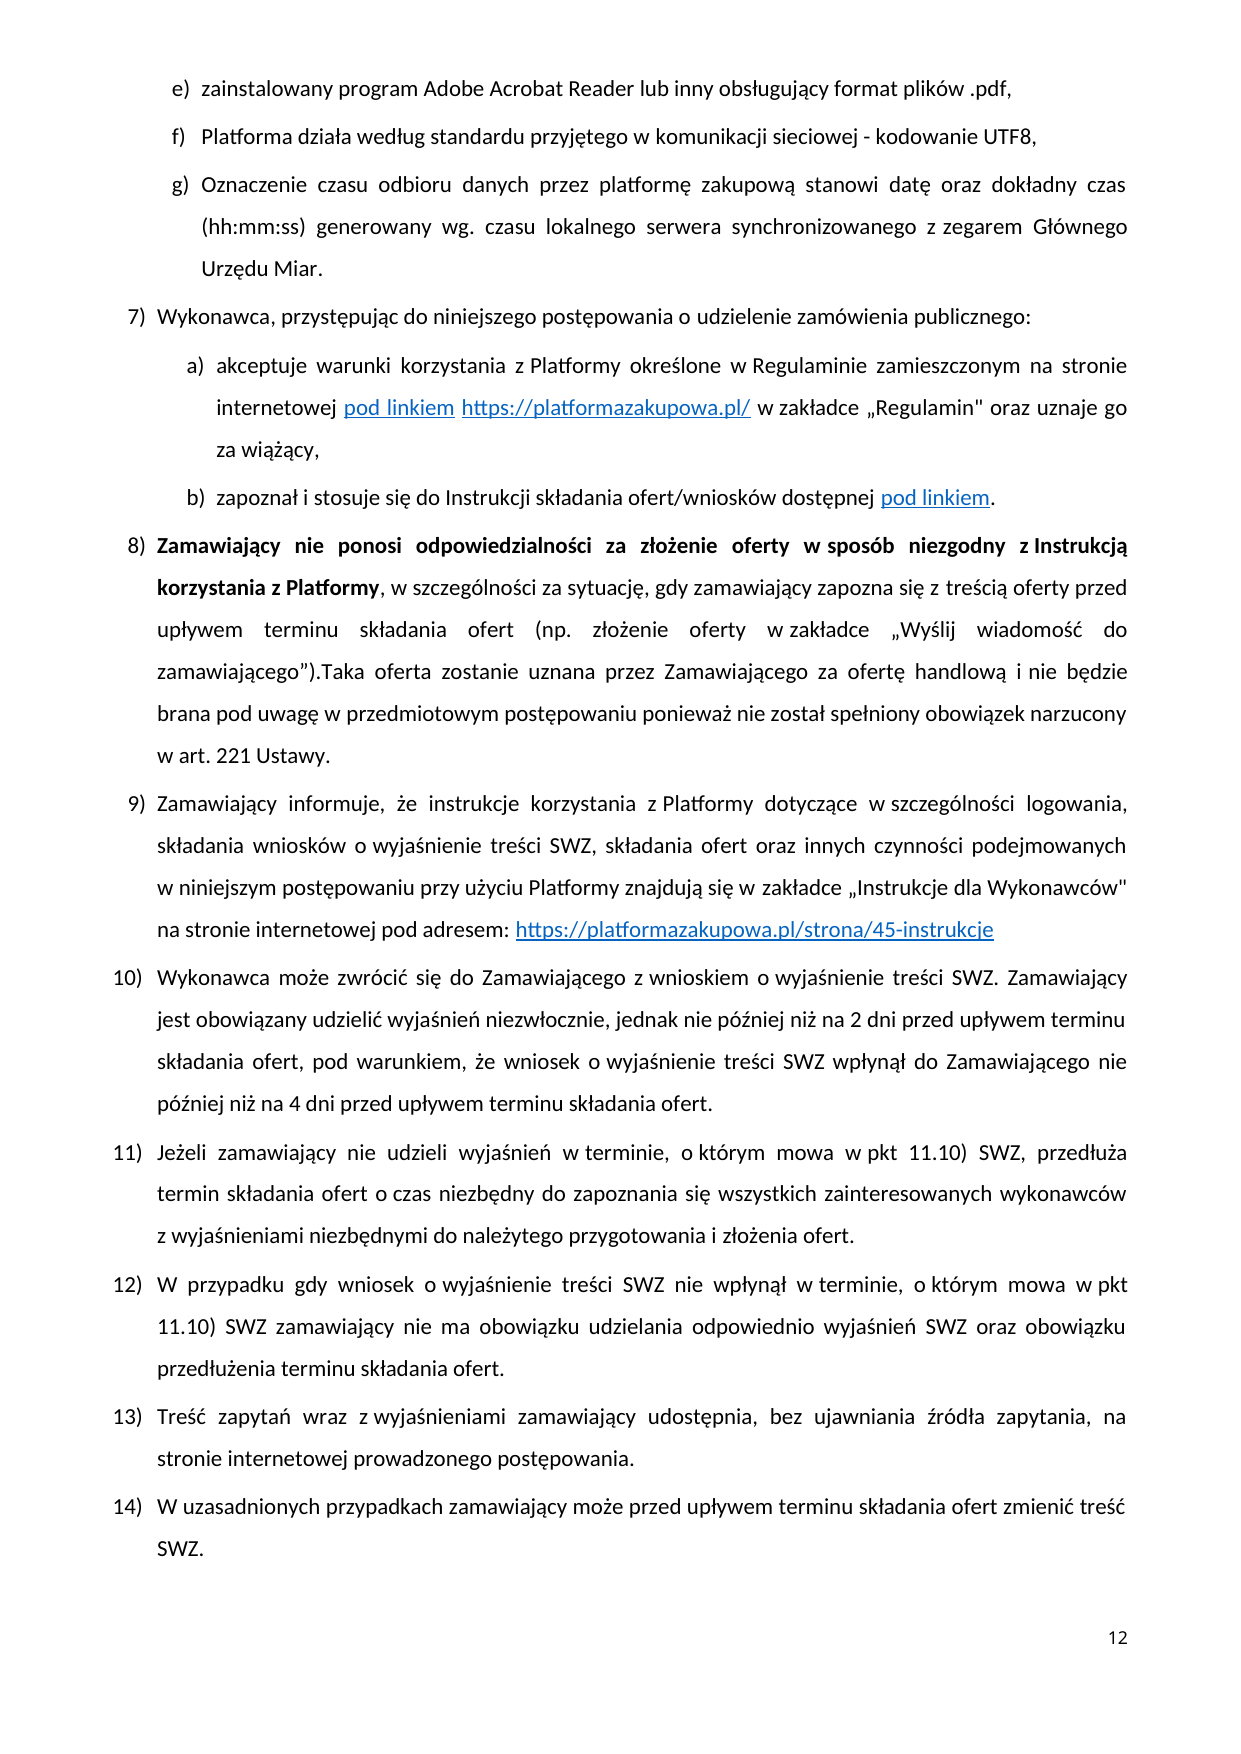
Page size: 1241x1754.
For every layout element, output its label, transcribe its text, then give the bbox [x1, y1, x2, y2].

list Zamawiający nie ponosi odpowiedzialności za złożenie oferty w sposób niezgodny z Instrukcją korzystania z Platformy, w szczególności za sytuację, gdy zamawiający zapozna się z treścią oferty przed upływem terminu składania ofert (np. złożenie oferty w zakładce „Wyślij wiadomość do zamawiającego”).Taka oferta zostanie uznana przez Zamawiającego za ofertę handlową i nie będzie brana pod uwagę w przedmiotowym postępowaniu ponieważ nie został spełniony obowiązek narzucony w art. 221 Ustawy. [127, 531, 1128, 769]
list Jeżeli zamawiający nie udzieli wyjaśnień w terminie, o którym mowa w pkt 11.10) SWZ, przedłuża termin składania ofert o czas niezbędny do zapoznania się wszystkich zainteresowanych wykonawców z wyjaśnieniami niezbędnymi do należytego przygotowania i złożenia ofert. [112, 1138, 1128, 1249]
list Treść zapytań wraz z wyjaśnieniami zamawiający udostępnia, bez ujawniania źródła zapytania, na stronie internetowej prowadzonego postępowania. [112, 1402, 1128, 1472]
list Wykonawca, przystępując do niniejszego postępowania o udzielenie zamówienia publicznego: [127, 302, 1128, 331]
list zainstalowany program Adobe Acrobat Reader lub inny obsługujący format plików .pdf, [172, 74, 1128, 102]
list W uzasadnionych przypadkach zamawiający może przed upływem terminu składania ofert zmienić treść SWZ. [112, 1492, 1128, 1562]
list Oznaczenie czasu odbioru danych przez platformę zakupową stanowi datę oraz dokładny czas (hh:mm:ss) generowany wg. czasu lokalnego serwera synchronizowanego z zegarem Głównego Urzędu Miar. [172, 170, 1128, 282]
list Platforma działa według standardu przyjętego w komunikacji sieciowej - kodowanie UTF8, [172, 122, 1128, 150]
list W przypadku gdy wniosek o wyjaśnienie treści SWZ nie wpłynął w terminie, o którym mowa w pkt 11.10) SWZ zamawiający nie ma obowiązku udzielania odpowiednio wyjaśnień SWZ oraz obowiązku przedłużenia terminu składania ofert. [112, 1270, 1128, 1382]
list zapoznał i stosuje się do Instrukcji składania ofert/wniosków dostępnej pod linkiem. [186, 483, 1128, 511]
list akceptuje warunki korzystania z Platformy określone w Regulaminie zamieszczonym na stronie internetowej pod linkiem https://platformazakupowa.pl/ w zakładce „Regulamin" oraz uznaje go za wiążący, [186, 351, 1128, 463]
list Wykonawca może zwrócić się do Zamawiającego z wnioskiem o wyjaśnienie treści SWZ. Zamawiający jest obowiązany udzielić wyjaśnień niezwłocznie, jednak nie później niż na 2 dni przed upływem terminu składania ofert, pod warunkiem, że wniosek o wyjaśnienie treści SWZ wpłynął do Zamawiającego nie później niż na 4 dni przed upływem terminu składania ofert. [112, 963, 1128, 1117]
list Zamawiający informuje, że instrukcje korzystania z Platformy dotyczące w szczególności logowania, składania wniosków o wyjaśnienie treści SWZ, składania ofert oraz innych czynności podejmowanych w niniejszym postępowaniu przy użyciu Platformy znajdują się w zakładce „Instrukcje dla Wykonawców" na stronie internetowej pod adresem: https://platformazakupowa.pl/strona/45-instrukcje [127, 789, 1128, 943]
